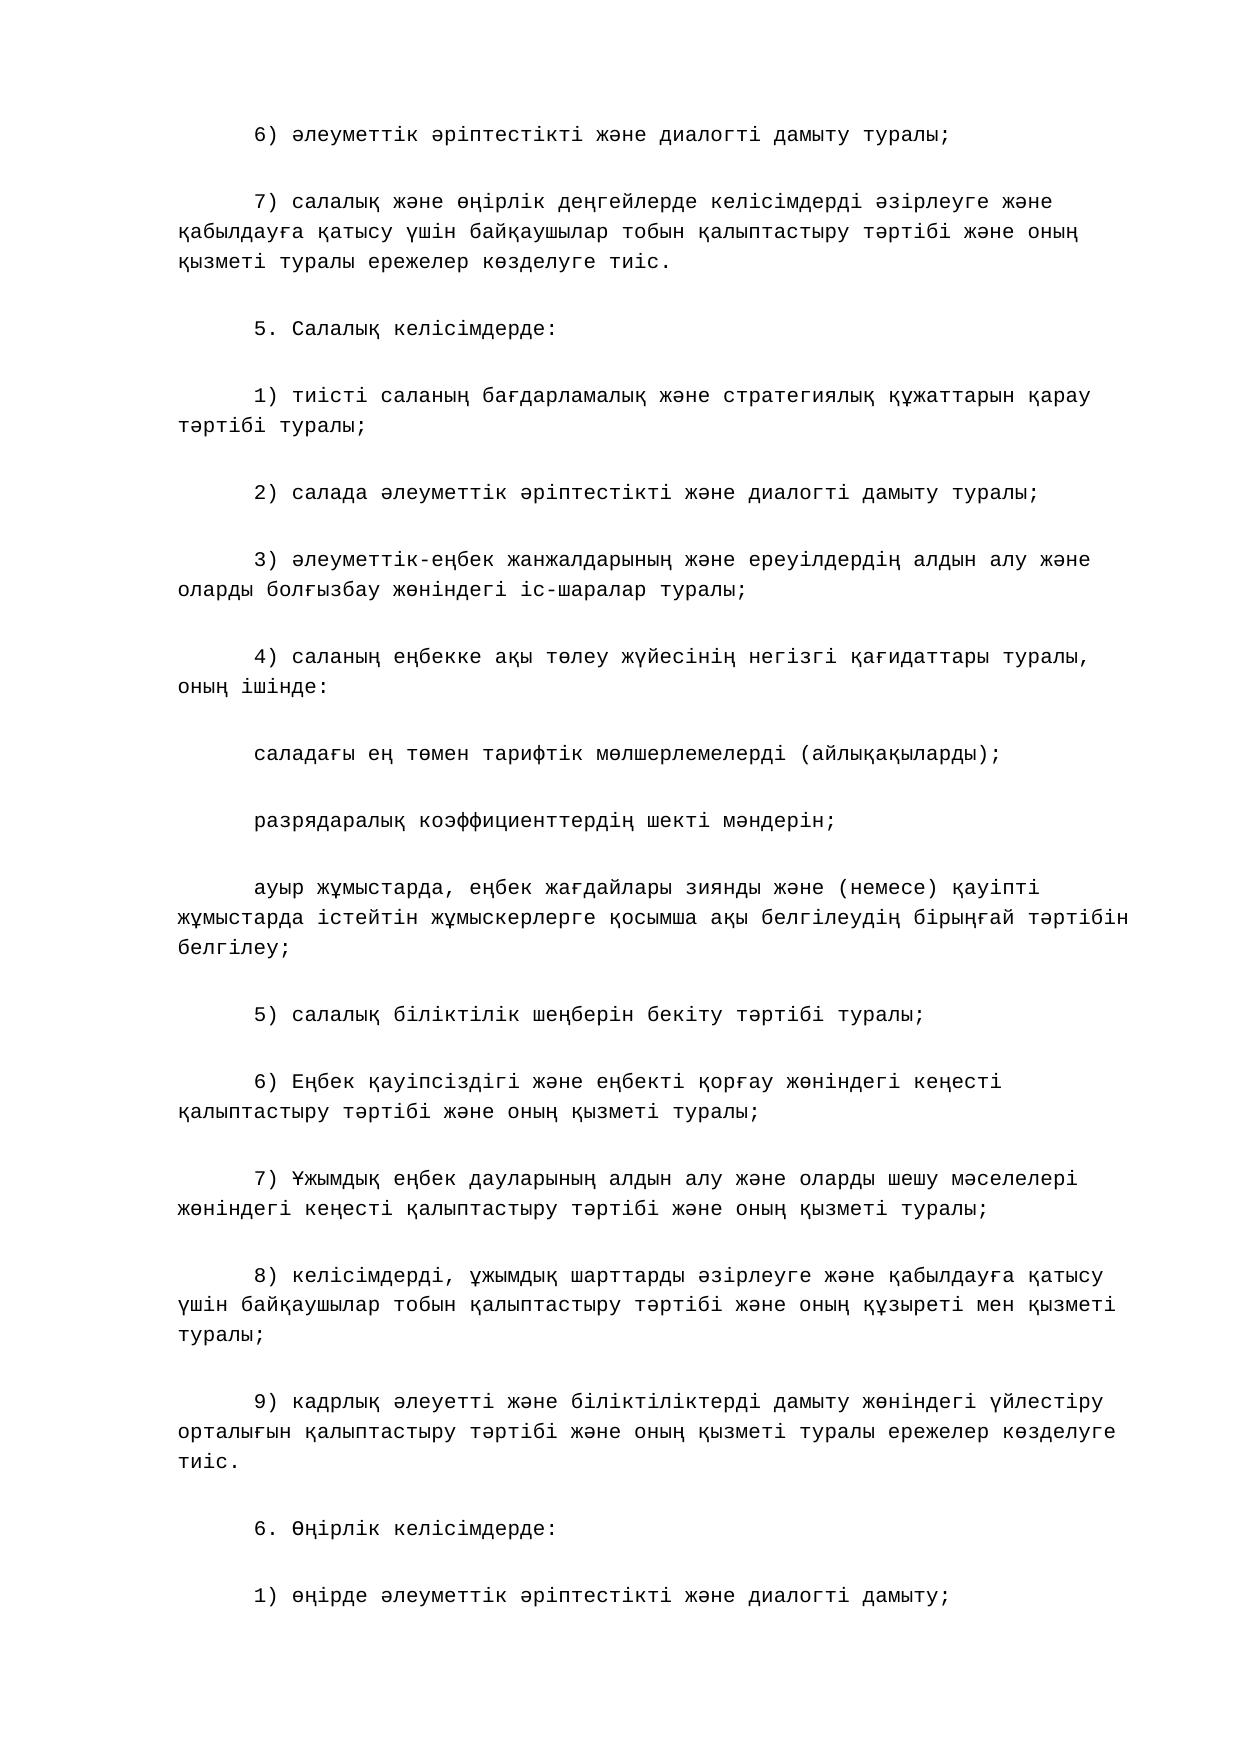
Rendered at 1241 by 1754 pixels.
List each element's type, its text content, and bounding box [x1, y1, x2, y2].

text 7) Ұжымдық еңбек дауларының алдын алу және оларды шешу мәселелері жөніндегі кеңесті қалыптастыру тәртібі және оның қызметі туралы; [177, 1162, 1152, 1221]
text 6. Өңірлік келісімдерде: [177, 1512, 1152, 1542]
text 6) Еңбек қауіпсіздігі және еңбекті қорғау жөніндегі кеңесті қалыптастыру тәртібі және оның қызметі туралы; [177, 1065, 1152, 1124]
text ауыр жұмыстарда, еңбек жағдайлары зиянды және (немесе) қауіпті жұмыстарда істейтін жұмыскерлерге қосымша ақы белгілеудің бірыңғай тәртібін белгілеу; [177, 871, 1152, 960]
text разрядаралық коэффициенттердің шекті мәндерін; [177, 804, 1152, 834]
text 4) саланың еңбекке ақы төлеу жүйесінің негізгі қағидаттары туралы, оның ішінде: [177, 640, 1152, 699]
text 9) кадрлық әлеуетті және біліктіліктерді дамыту жөніндегі үйлестіру орталығын қалыптастыру тәртібі және оның қызметі туралы ережелер көзделуге тиіс. [177, 1385, 1152, 1474]
text 8) келісімдерді, ұжымдық шарттарды әзірлеуге және қабылдауға қатысу үшін байқаушылар тобын қалыптастыру тәртібі және оның құзыреті мен қызметі туралы; [177, 1259, 1152, 1348]
text 1) тиісті саланың бағдарламалық және стратегиялық құжаттарын қарау тәртібі туралы; [177, 379, 1152, 438]
text 7) салалық және өңірлік деңгейлерде келісімдерді әзірлеуге және қабылдауға қатысу үшін байқаушылар тобын қалыптастыру тәртібі және оның қызметі туралы ережелер көзделуге тиіс. [177, 185, 1152, 274]
text 1) өңірде әлеуметтік әріптестікті және диалогті дамыту; [177, 1579, 1152, 1609]
text 5. Салалық келісімдерде: [177, 312, 1152, 342]
text 3) әлеуметтік-еңбек жанжалдарының және ереуілдердің алдын алу және оларды болғызбау жөніндегі іс-шаралар туралы; [177, 543, 1152, 602]
text 2) салада әлеуметтік әріптестікті және диалогті дамыту туралы; [177, 476, 1152, 506]
text 5) салалық біліктілік шеңберін бекіту тәртібі туралы; [177, 998, 1152, 1027]
text саладағы ең төмен тарифтік мөлшерлемелерді (айлықақыларды); [177, 737, 1152, 767]
text 6) әлеуметтік әріптестікті және диалогті дамыту туралы; [177, 118, 1152, 148]
